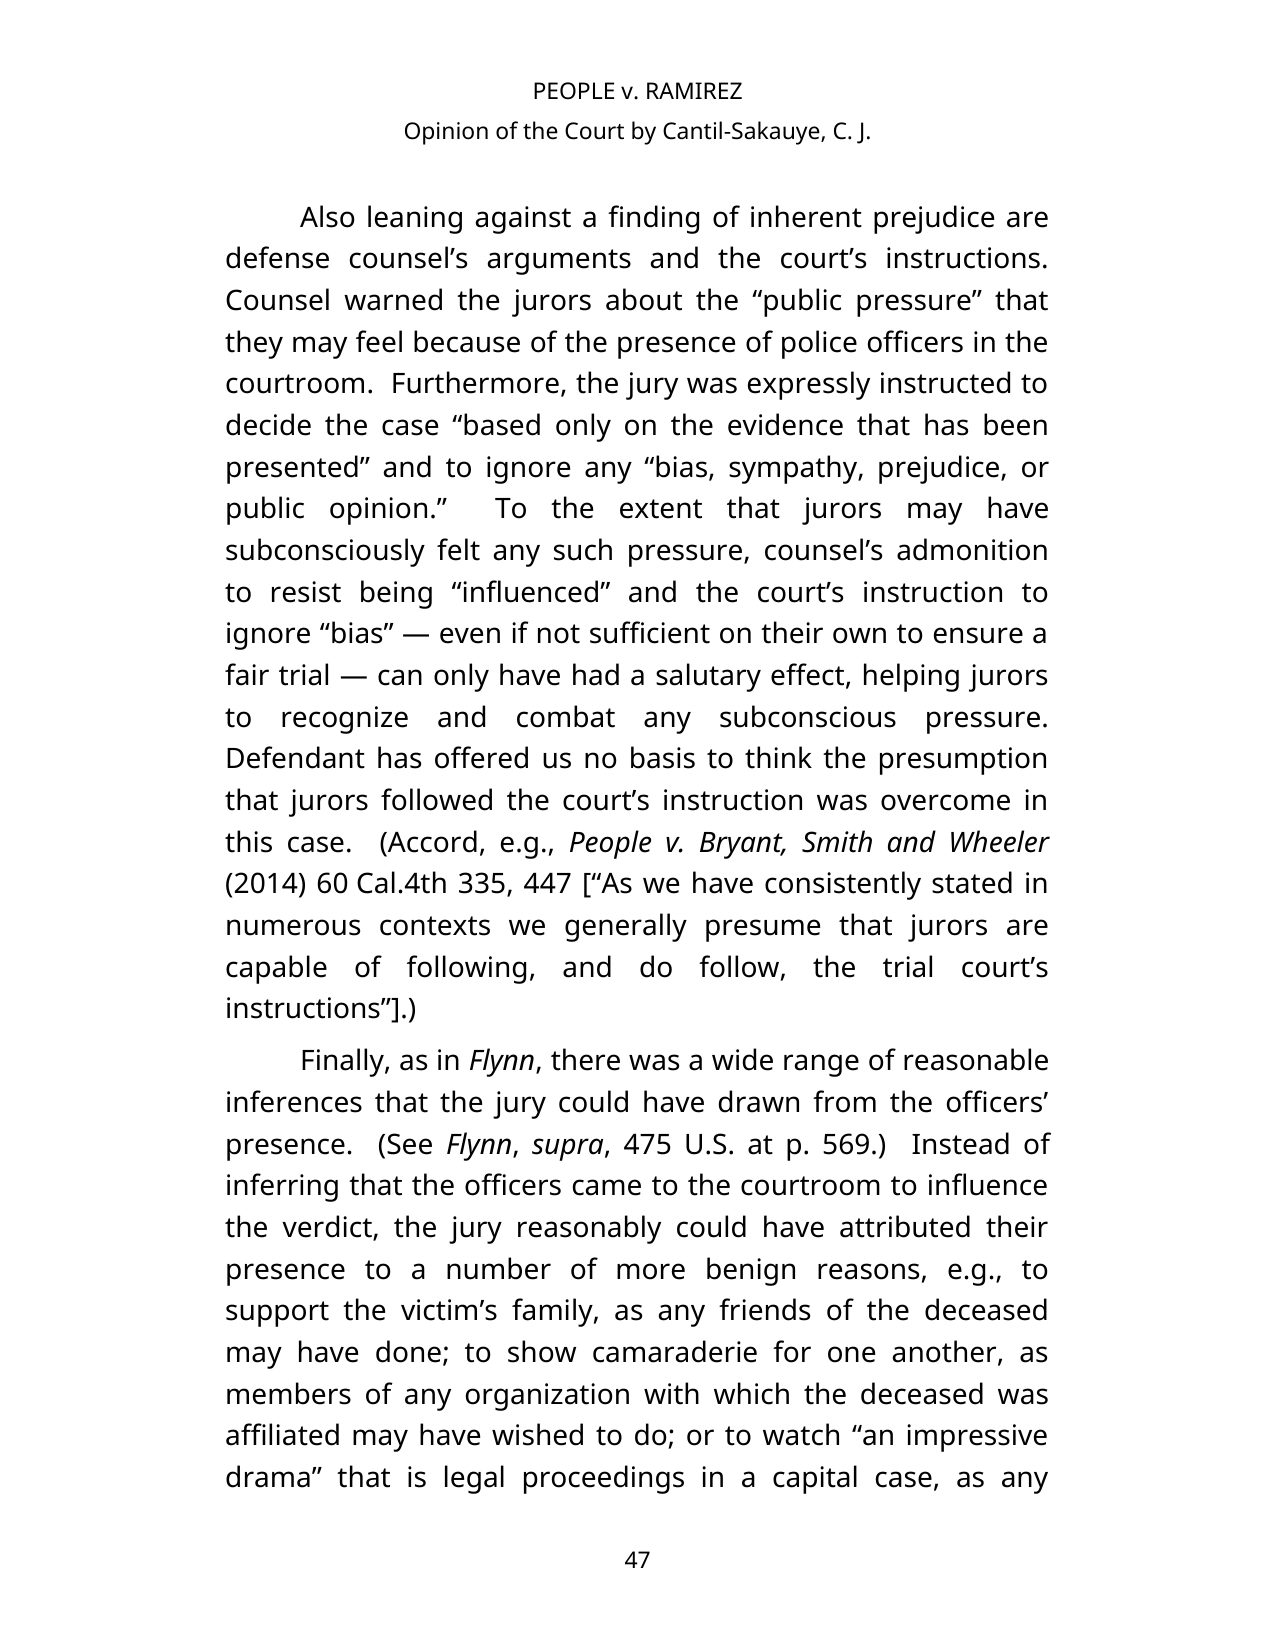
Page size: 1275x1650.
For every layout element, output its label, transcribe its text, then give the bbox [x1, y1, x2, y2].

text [225, 1037, 1050, 1496]
text Also leaning against a finding of inherent prejudice are defense counsel’s arguments and the court’s instructions. Counsel warned the jurors about the “public pressure” that they may feel because of the presence of police officers in the courtroom. Furthermore, the jury was expressly instructed to decide the case “based only on the evidence that has been presented” and to ignore any “bias, sympathy, prejudice, or public opinion.” To the extent that jurors may have subconsciously felt any such pressure, counsel’s admonition to resist being “influenced” and the court’s instruction to ignore “bias” — even if not sufficient on their own to ensure a fair trial — can only have had a salutary effect, helping jurors to recognize and combat any subconscious pressure. Defendant has offered us no basis to think the presumption that jurors followed the court’s instruction was overcome in this case. (Accord, e.g., People v. Bryant, Smith and Wheeler (2014) 60 Cal.4th 335, 447 [“As we have consistently stated in numerous contexts we generally presume that jurors are capable of following, and do follow, the trial court’s instructions”].) [225, 194, 1050, 1027]
